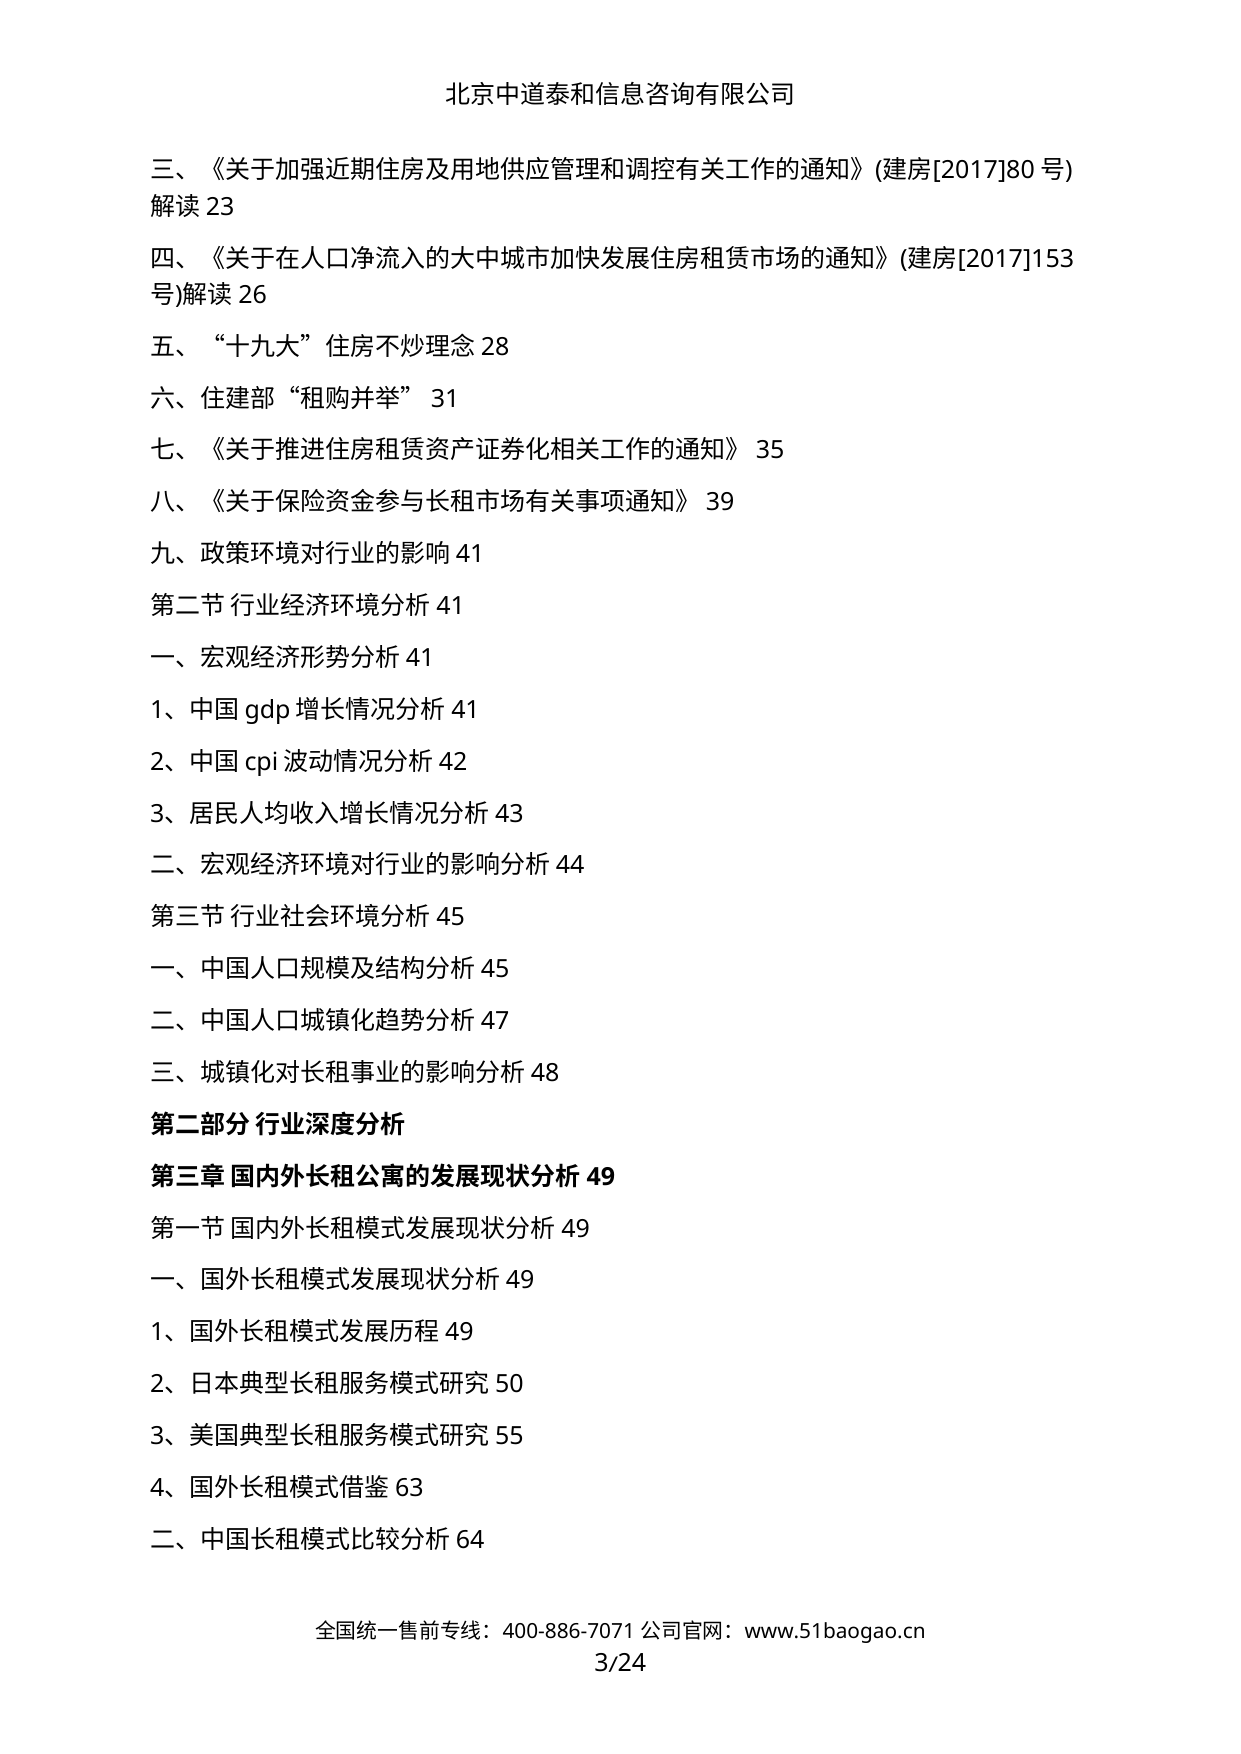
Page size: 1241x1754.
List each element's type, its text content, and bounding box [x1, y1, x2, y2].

text 第三节 行业社会环境分析 45 [150, 897, 1090, 933]
text 六、住建部“租购并举” 31 [150, 378, 1090, 414]
text 三、《关于加强近期住房及用地供应管理和调控有关工作的通知》(建房[2017]80号)解读 23 [150, 150, 1090, 222]
text 九、政策环境对行业的影响 41 [150, 534, 1090, 570]
text 第二部分 行业深度分析 [150, 1104, 1090, 1141]
text 三、城镇化对长租事业的影响分析 48 [150, 1052, 1090, 1089]
text 一、中国人口规模及结构分析 45 [150, 949, 1090, 985]
text 2、中国cpi波动情况分析 42 [150, 741, 1090, 777]
text 二、中国人口城镇化趋势分析 47 [150, 1001, 1090, 1037]
text 第三章 国内外长租公寓的发展现状分析 49 [150, 1156, 1090, 1192]
text 1、中国gdp增长情况分析 41 [150, 689, 1090, 726]
text 一、国外长租模式发展现状分析 49 [150, 1260, 1090, 1296]
text 1、国外长租模式发展历程 49 [150, 1312, 1090, 1348]
text 4、国外长租模式借鉴 63 [150, 1467, 1090, 1504]
text 一、宏观经济形势分析 41 [150, 637, 1090, 674]
text 3、美国典型长租服务模式研究 55 [150, 1416, 1090, 1452]
text 3、居民人均收入增长情况分析 43 [150, 793, 1090, 829]
text 五、“十九大”住房不炒理念 28 [150, 326, 1090, 362]
text 第二节 行业经济环境分析 41 [150, 586, 1090, 622]
text 四、《关于在人口净流入的大中城市加快发展住房租赁市场的通知》(建房[2017]153号)解读 26 [150, 238, 1090, 311]
text 八、《关于保险资金参与长租市场有关事项通知》 39 [150, 482, 1090, 518]
text 七、《关于推进住房租赁资产证券化相关工作的通知》 35 [150, 430, 1090, 466]
text 第一节 国内外长租模式发展现状分析 49 [150, 1208, 1090, 1244]
text 2、日本典型长租服务模式研究 50 [150, 1364, 1090, 1400]
text 二、宏观经济环境对行业的影响分析 44 [150, 845, 1090, 881]
text 二、中国长租模式比较分析 64 [150, 1519, 1090, 1556]
